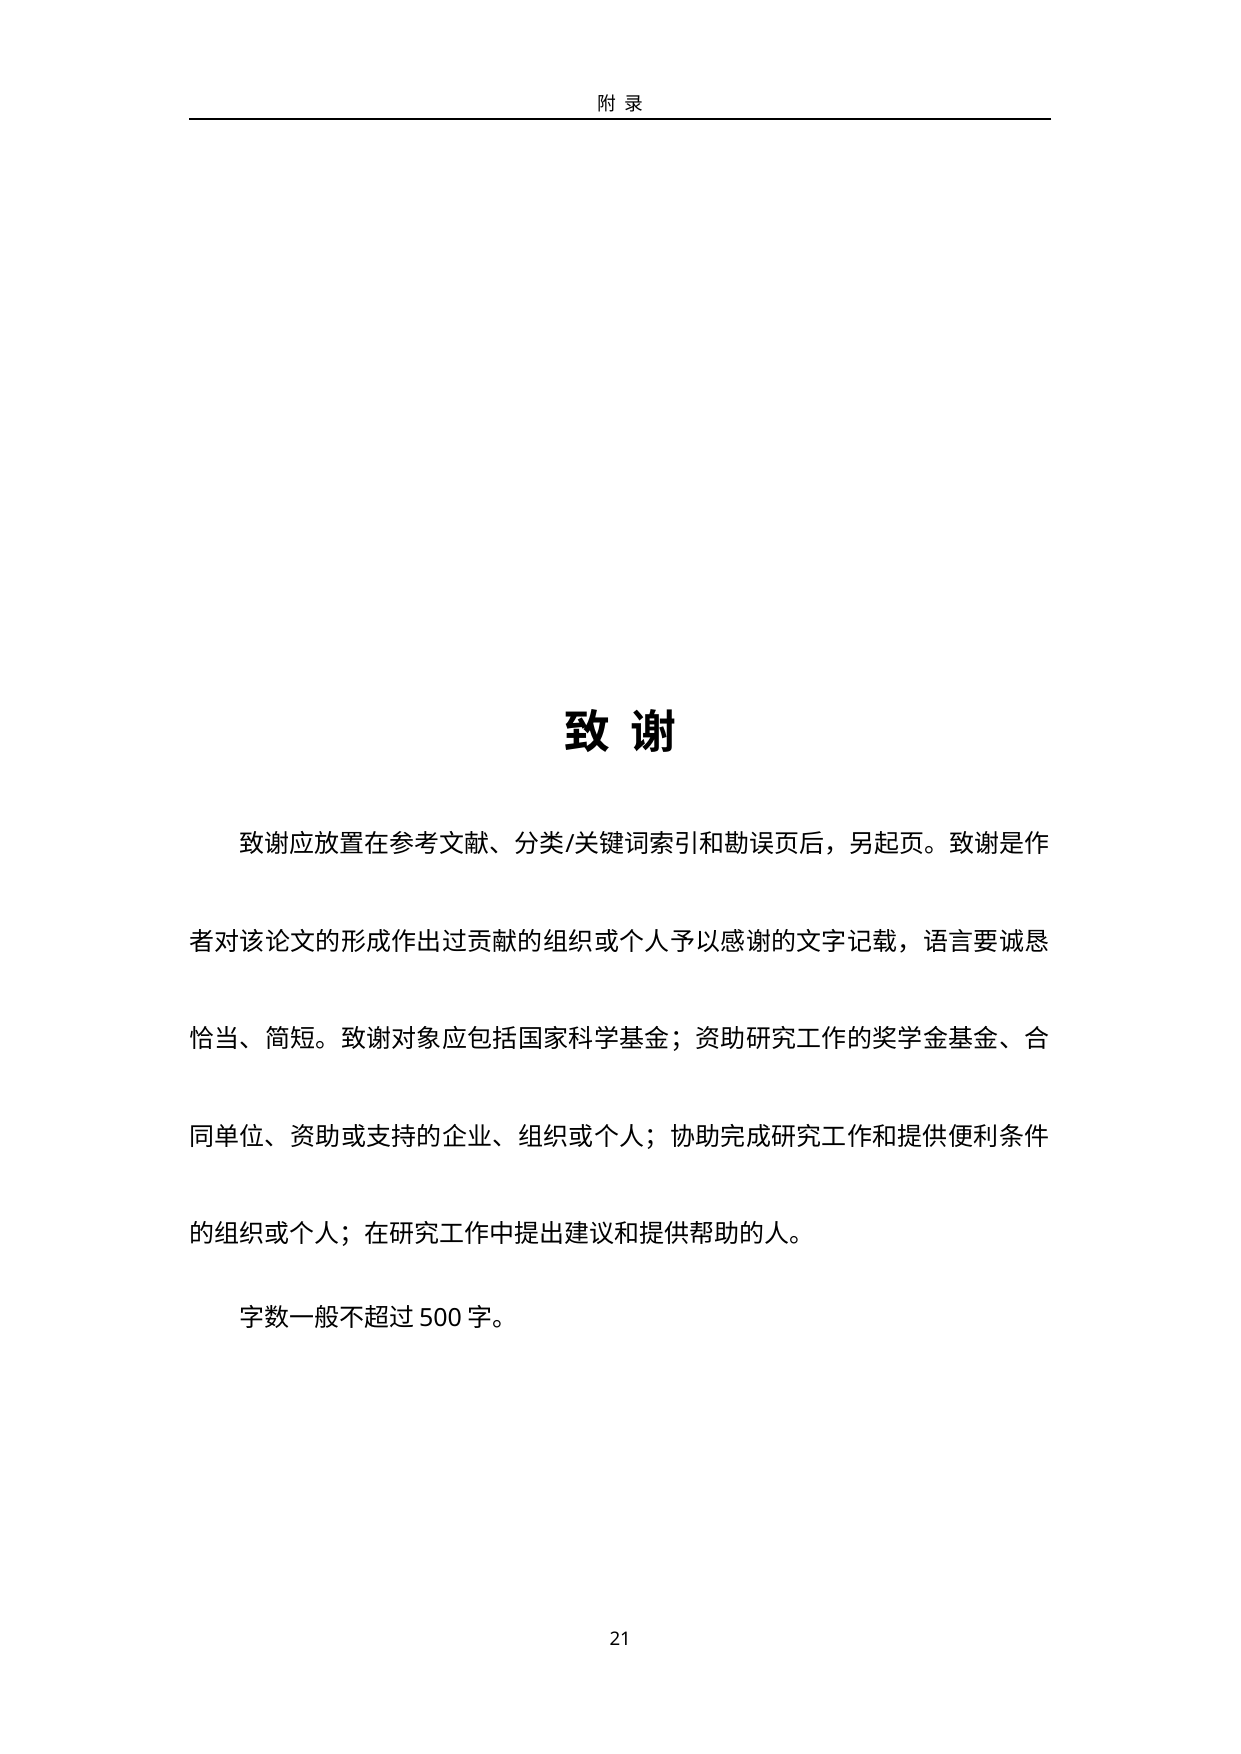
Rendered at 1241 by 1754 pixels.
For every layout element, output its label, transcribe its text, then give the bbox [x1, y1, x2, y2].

text 致谢应放置在参考文献、分类/关键词索引和勘误页后，另起页。致谢是作者对该论文的形成作出过贡献的组织或个人予以感谢的文字记载，语言要诚恳、恰当、简短。致谢对象应包括国家科学基金；资助研究工作的奖学金基金、合同单位、资助或支持的企业、组织或个人；协助完成研究工作和提供便利条件的组织或个人；在研究工作中提出建议和提供帮助的人。 [189, 809, 1051, 1264]
text 字数一般不超过500字。 [189, 1283, 1051, 1348]
subtitle 致 谢 [189, 679, 1051, 777]
